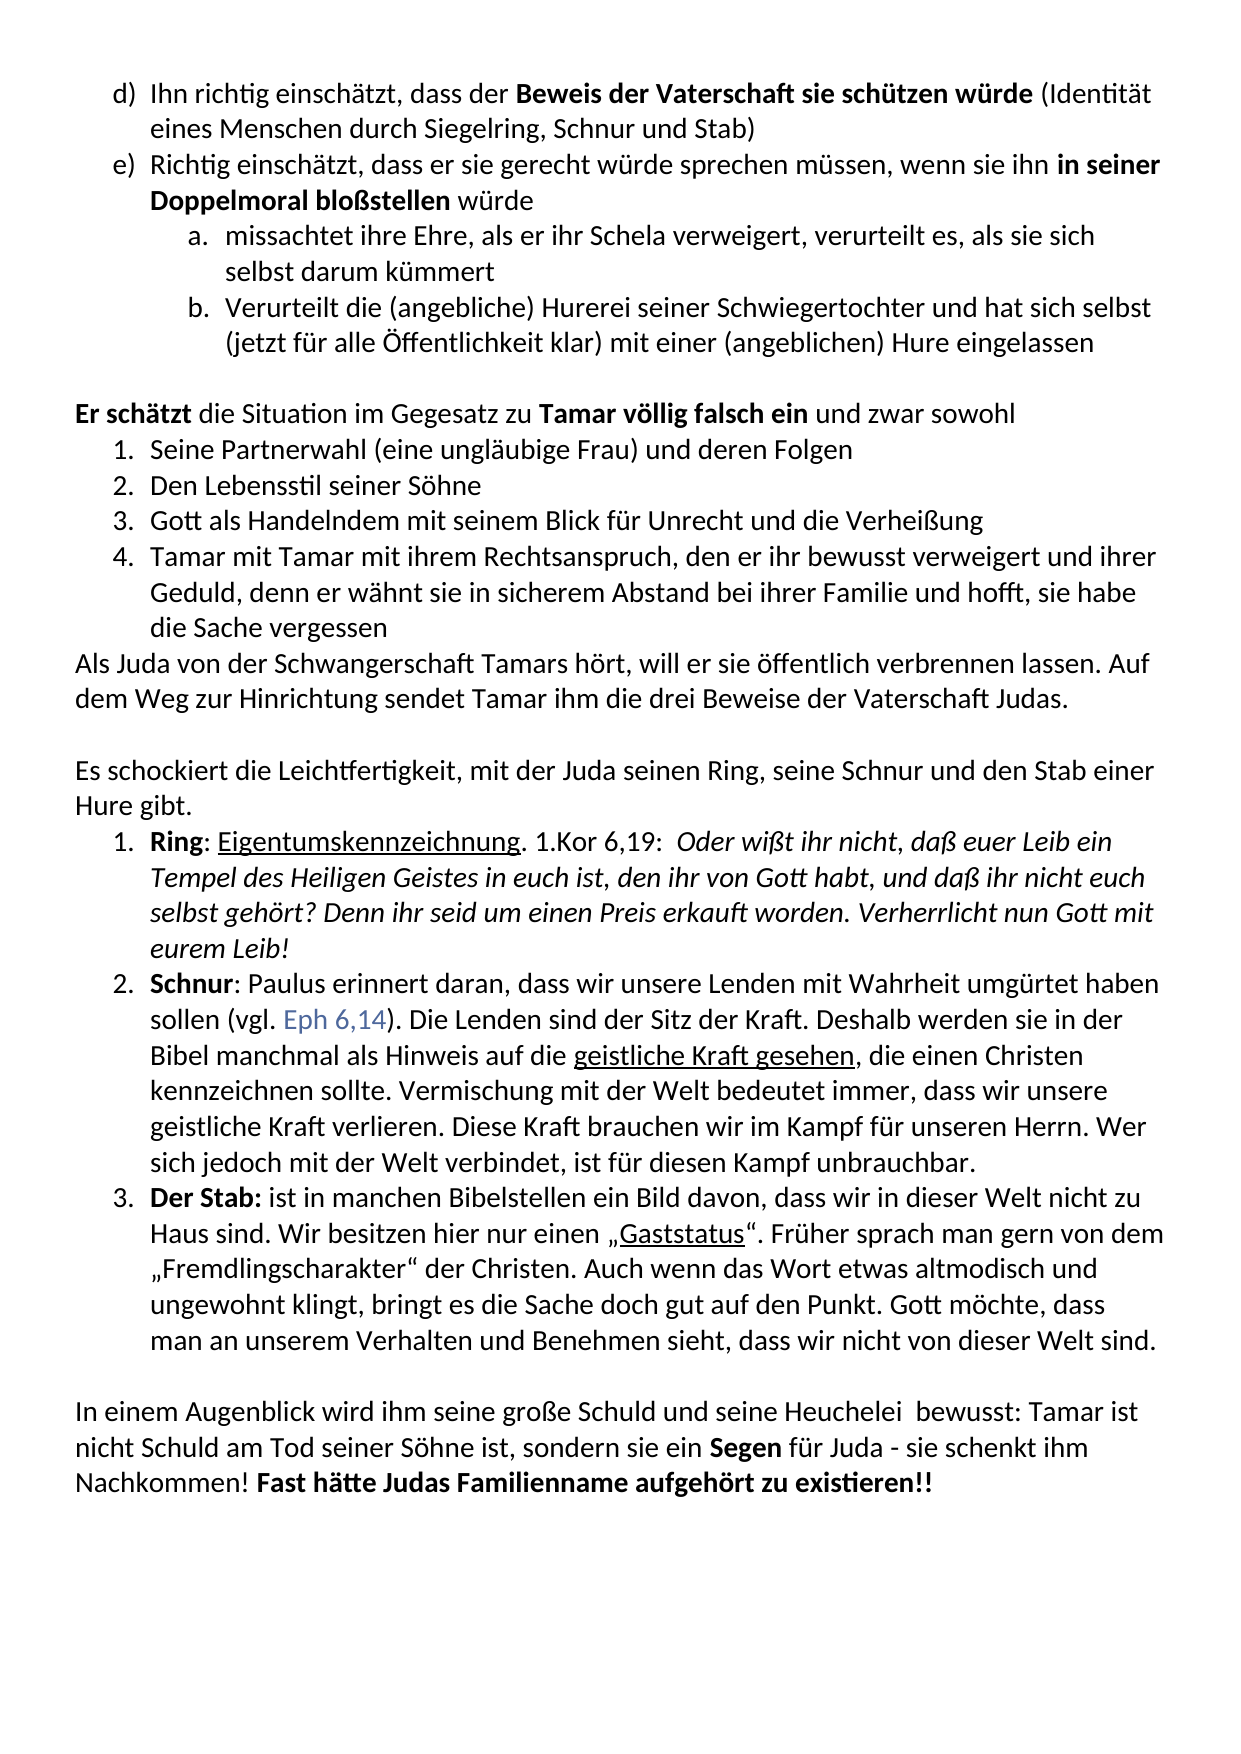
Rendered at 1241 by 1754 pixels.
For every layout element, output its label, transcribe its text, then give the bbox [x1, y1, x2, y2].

text Er schätzt die Situation im Gegesatz zu Tamar völlig falsch ein und zwar sowohl [75, 396, 1165, 431]
text In einem Augenblick wird ihm seine große Schuld und seine Heuchelei bewusst: Tamar ist nicht Schuld am Tod seiner Söhne ist, sondern sie ein Segen für Juda - sie schenkt ihm Nachkommen! Fast hätte Judas Familienname aufgehört zu existieren!! [75, 1393, 1165, 1500]
text Es schockiert die Leichtfertigkeit, mit der Juda seinen Ring, seine Schnur und den Stab einer Hure gibt. [75, 752, 1165, 823]
list Verurteilt die (angebliche) Hurerei seiner Schwiegertochter und hat sich selbst (jetzt für alle Öffentlichkeit klar) mit einer (angeblichen) Hure eingelassen [187, 289, 1165, 360]
list Ihn richtig einschätzt, dass der Beweis der Vaterschaft sie schützen würde (Identität eines Menschen durch Siegelring, Schnur und Stab) [112, 75, 1165, 146]
list Gott als Handelndem mit seinem Blick für Unrecht und die Verheißung [112, 502, 1165, 538]
list Richtig einschätzt, dass er sie gerecht würde sprechen müssen, wenn sie ihn in seiner Doppelmoral bloßstellen würde [112, 146, 1165, 217]
list Tamar mit Tamar mit ihrem Rechtsanspruch, den er ihr bewusst verweigert und ihrer Geduld, denn er wähnt sie in sicherem Abstand bei ihrer Familie und hofft, sie habe die Sache vergessen [112, 538, 1165, 645]
list Ring: Eigentumskennzeichnung. 1.Kor 6,19: Oder wißt ihr nicht, daß euer Leib ein Tempel des Heiligen Geistes in euch ist, den ihr von Gott habt, und daß ihr nicht euch selbst gehört? Denn ihr seid um einen Preis erkauft worden. Verherrlicht nun Gott mit eurem Leib! [112, 823, 1165, 966]
list Den Lebensstil seiner Söhne [112, 467, 1165, 502]
list Seine Partnerwahl (eine ungläubige Frau) und deren Folgen [112, 431, 1165, 467]
list Der Stab: ist in manchen Bibelstellen ein Bild davon, dass wir in dieser Welt nicht zu Haus sind. Wir besitzen hier nur einen „Gaststatus“. Früher sprach man gern von dem „Fremdlingscharakter“ der Christen. Auch wenn das Wort etwas altmodisch und ungewohnt klingt, bringt es die Sache doch gut auf den Punkt. Gott möchte, dass man an unserem Verhalten und Benehmen sieht, dass wir nicht von dieser Welt sind. [112, 1179, 1165, 1357]
text Als Juda von der Schwangerschaft Tamars hört, will er sie öffentlich verbrennen lassen. Auf dem Weg zur Hinrichtung sendet Tamar ihm die drei Beweise der Vaterschaft Judas. [75, 645, 1165, 716]
list missachtet ihre Ehre, als er ihr Schela verweigert, verurteilt es, als sie sich selbst darum kümmert [187, 217, 1165, 289]
list Schnur: Paulus erinnert daran, dass wir unsere Lenden mit Wahrheit umgürtet haben sollen (vgl. Eph 6,14). Die Lenden sind der Sitz der Kraft. Deshalb werden sie in der Bibel manchmal als Hinweis auf die geistliche Kraft gesehen, die einen Christen kennzeichnen sollte. Vermischung mit der Welt bedeutet immer, dass wir unsere geistliche Kraft verlieren. Diese Kraft brauchen wir im Kampf für unseren Herrn. Wer sich jedoch mit der Welt verbindet, ist für diesen Kampf unbrauchbar. [112, 966, 1165, 1179]
